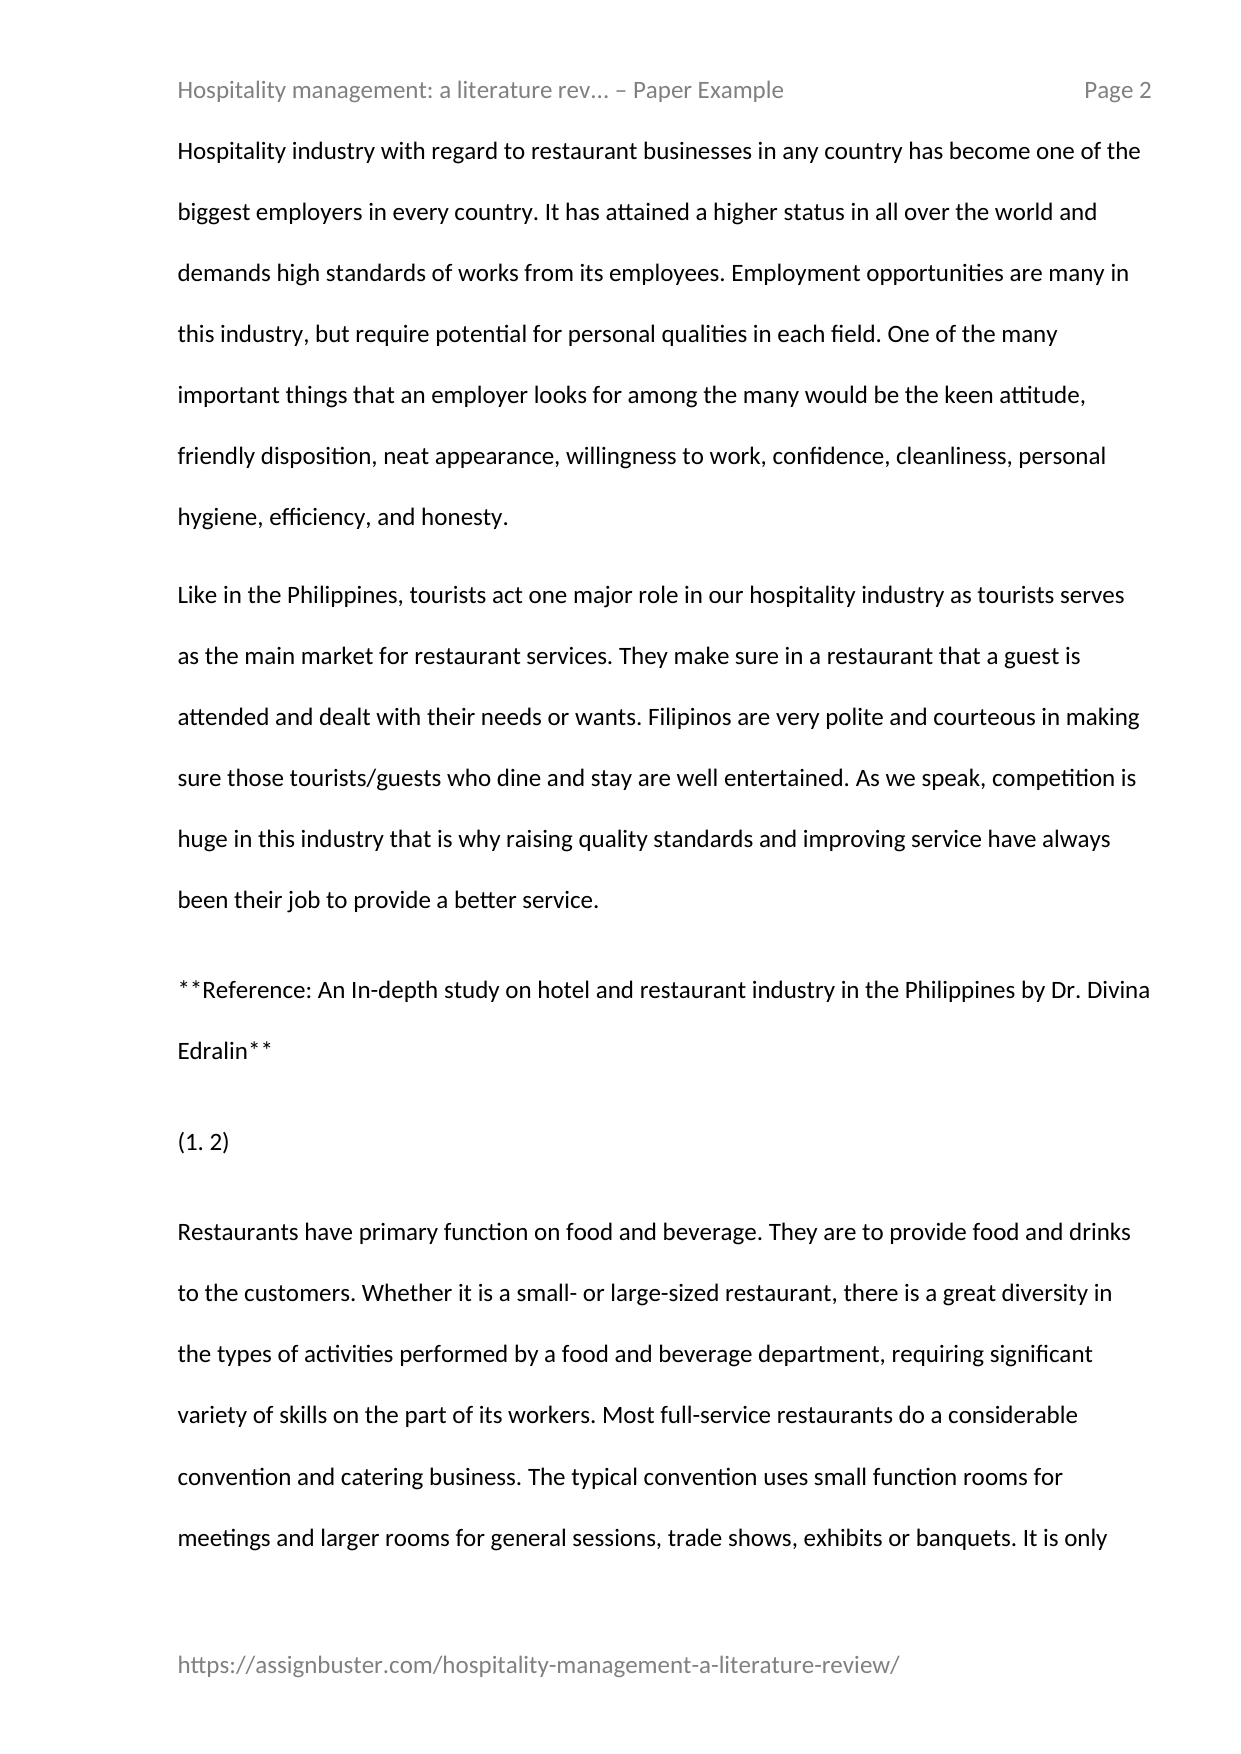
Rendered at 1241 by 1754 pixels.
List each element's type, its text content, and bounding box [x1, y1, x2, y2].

text (1. 2) [177, 1126, 1152, 1157]
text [177, 1217, 1152, 1552]
text Hospitality industry with regard to restaurant businesses in any country has become one of the biggest employers in every country. It has attained a higher status in all over the world and demands high standards of works from its employees. Employment opportunities are many in this industry, but require potential for personal qualities in each field. One of the many important things that an employer looks for among the many would be the keen attitude, friendly disposition, neat appearance, willingness to work, confidence, cleanliness, personal hygiene, efficiency, and honesty. [177, 135, 1152, 532]
text Like in the Philippines, tourists act one major role in our hospitality industry as tourists serves as the main market for restaurant services. They make sure in a restaurant that a guest is attended and dealt with their needs or wants. Filipinos are very polite and courteous in making sure those tourists/guests who dine and stay are well entertained. As we speak, competition is huge in this industry that is why raising quality standards and improving service have always been their job to provide a better service. [177, 579, 1152, 914]
text **Reference: An In-depth study on hotel and restaurant industry in the Philippines by Dr. Divina Edralin** [177, 974, 1152, 1066]
